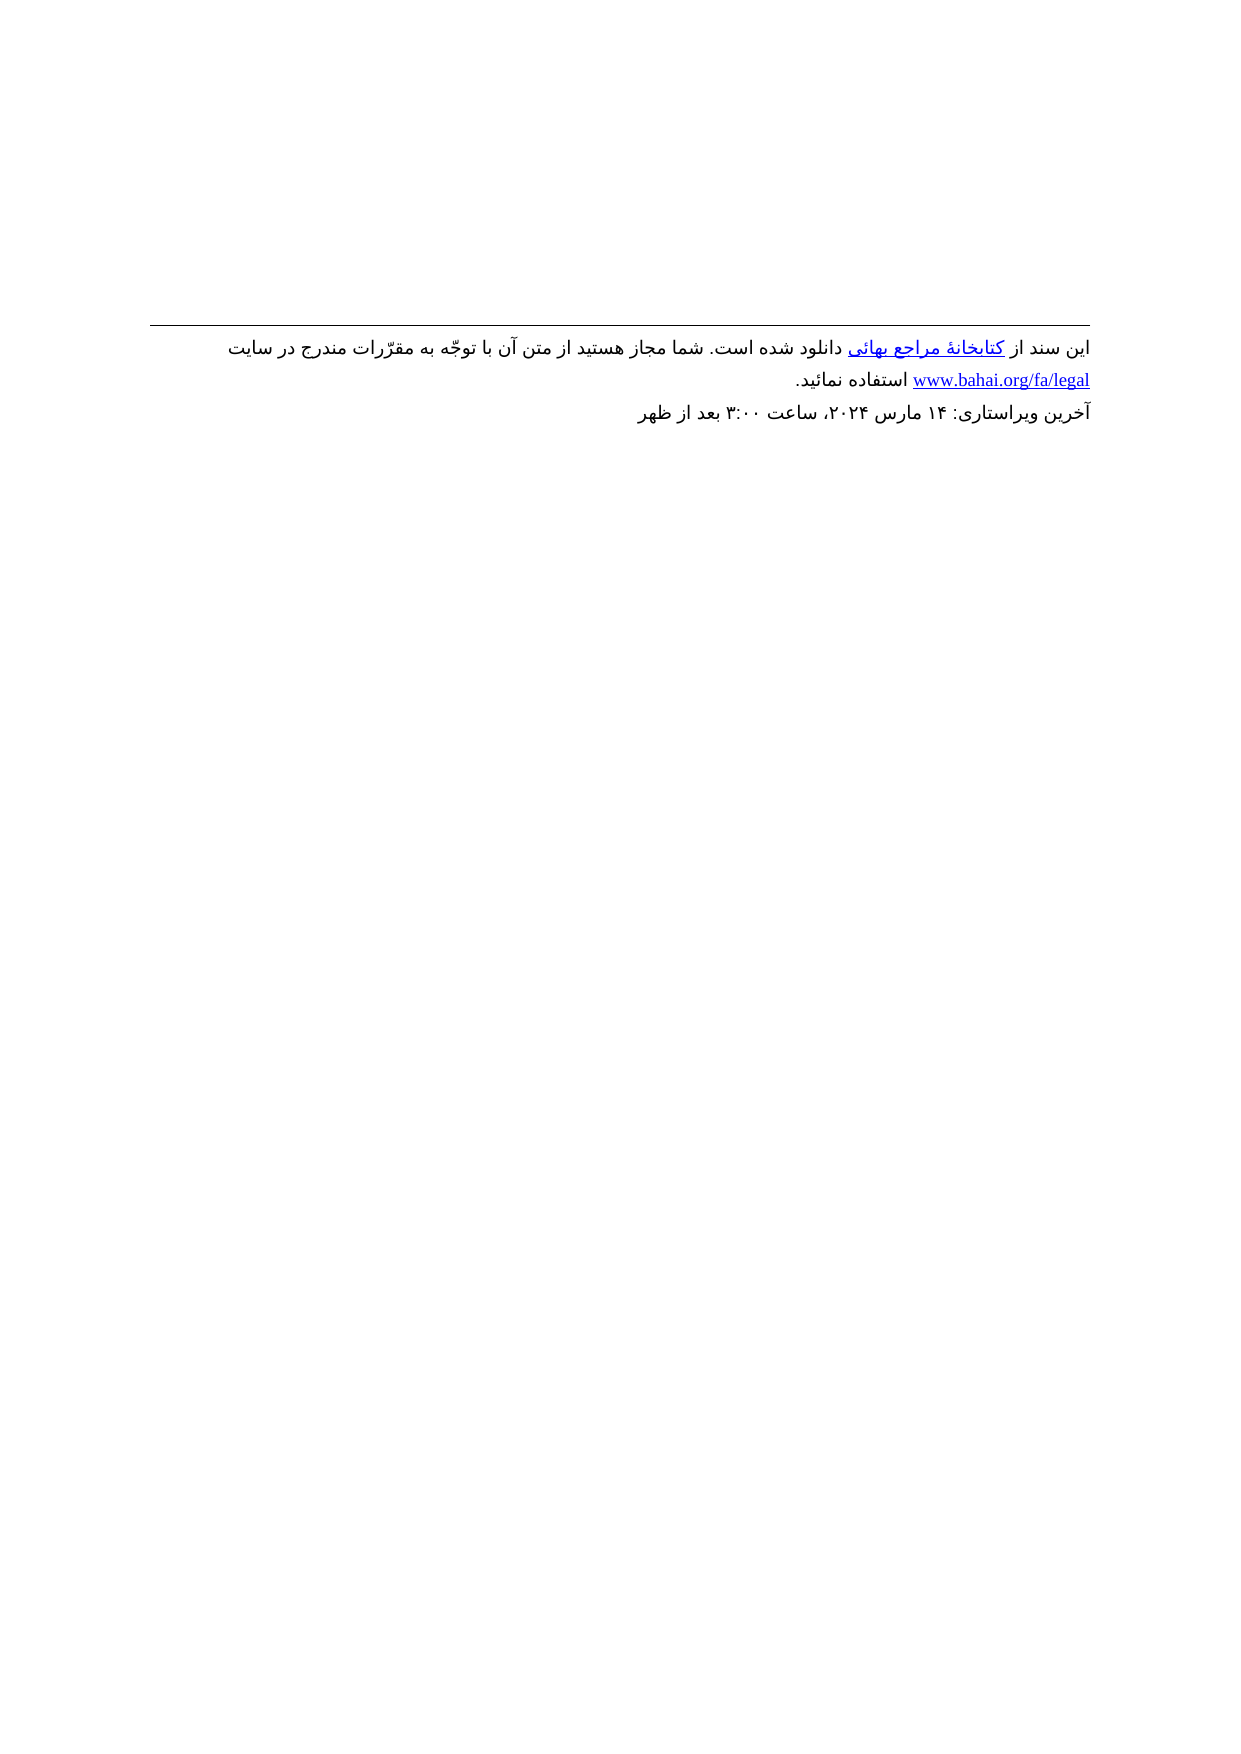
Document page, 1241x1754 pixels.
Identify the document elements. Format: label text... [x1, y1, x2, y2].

text این سند از کتابخانهٔ مراجع بهائی دانلود شده است. شما مجاز هستید از متن آن با توجّه به مقرّرات مندرج در سایت www.bahai.org/fa/legal استفاده نمائید. [150, 337, 1090, 391]
text آخرین ویراستاری: ۱۴ مارس ۲۰۲۴، ساعت ۳:۰۰ بعد از ظهر [150, 402, 1090, 423]
